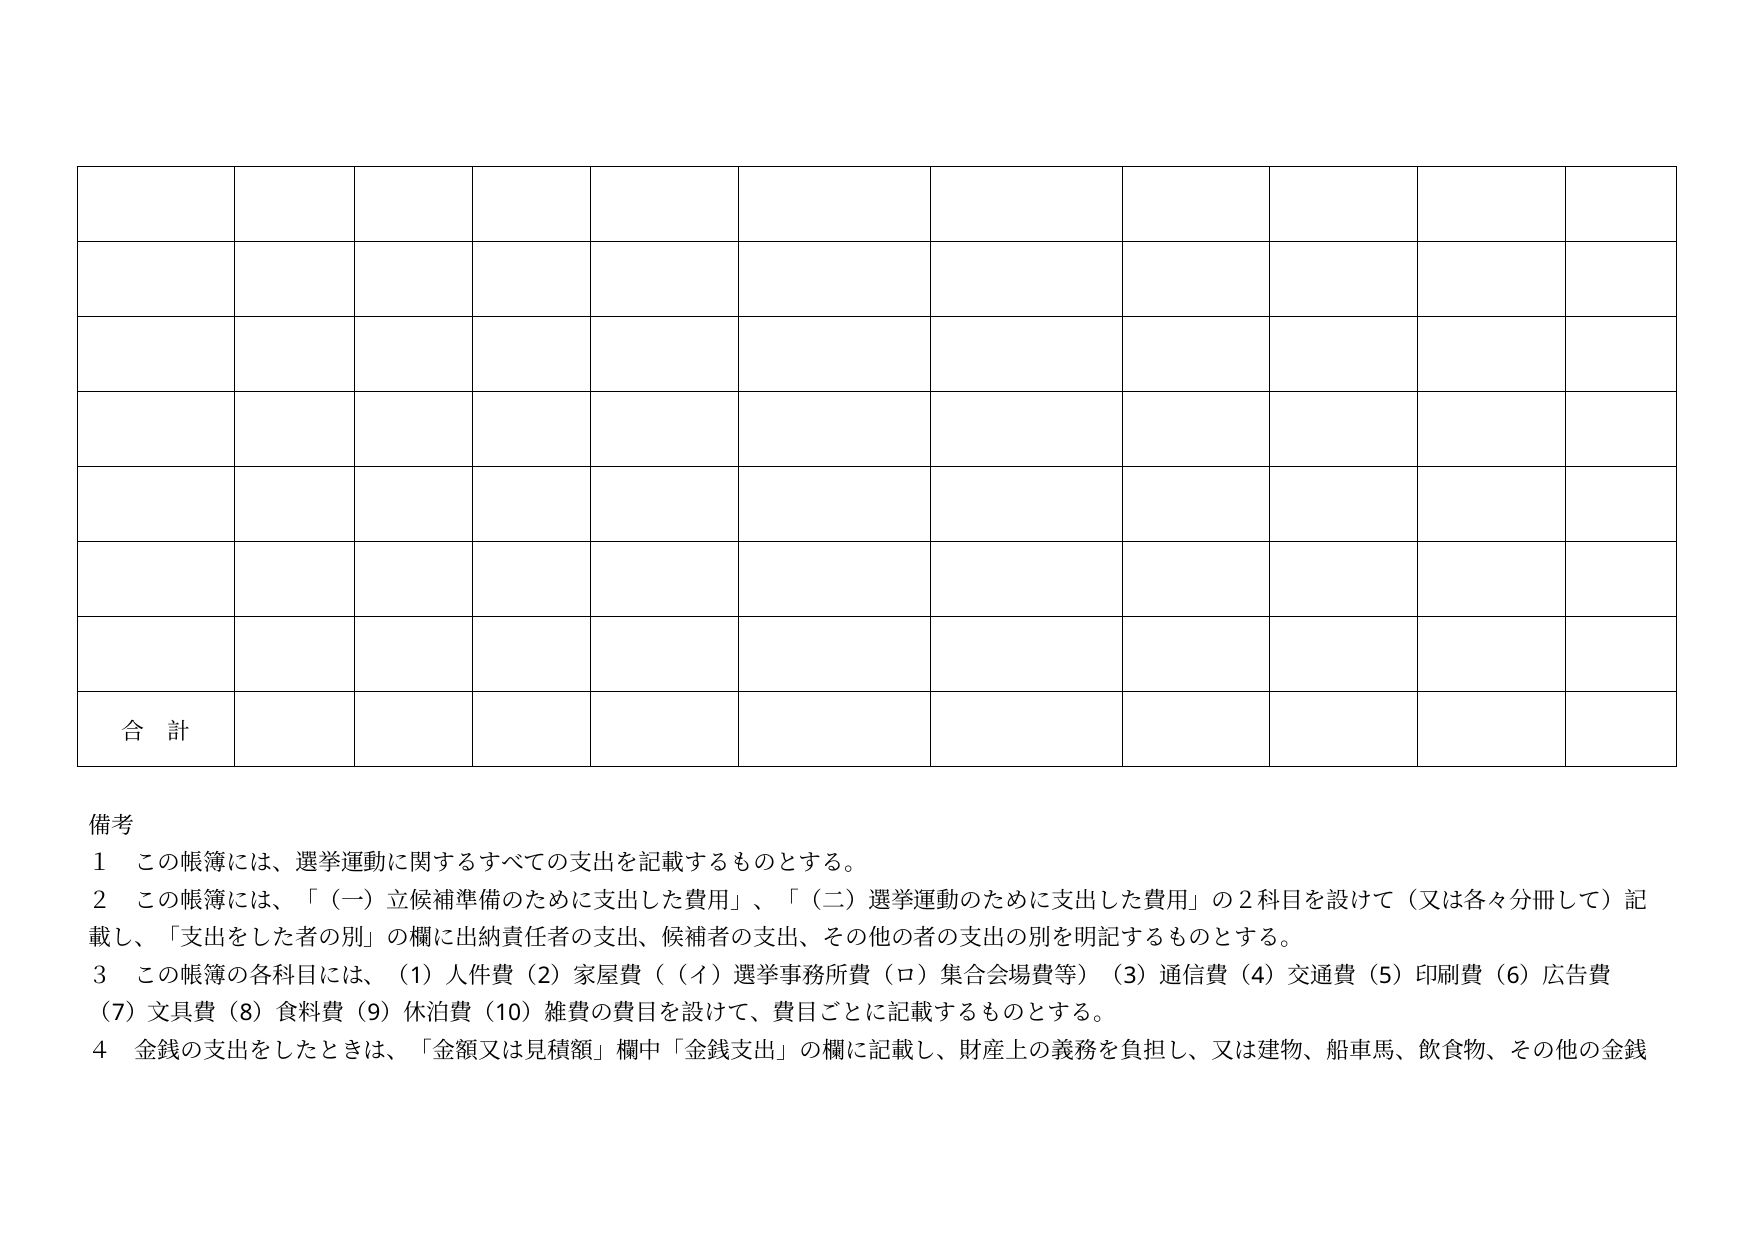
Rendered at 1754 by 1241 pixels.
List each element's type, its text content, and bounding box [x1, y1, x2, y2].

table_cell [1418, 317, 1565, 391]
table_cell [1566, 167, 1676, 241]
table_cell [591, 542, 738, 616]
table_cell [355, 392, 472, 466]
table_cell [473, 467, 590, 541]
table_cell [591, 467, 738, 541]
table_cell [1418, 692, 1565, 766]
table_cell [591, 242, 738, 316]
table_cell [235, 467, 354, 541]
table_cell [235, 692, 354, 766]
table_cell [1270, 167, 1417, 241]
table_cell [591, 392, 738, 466]
table_cell [1566, 242, 1676, 316]
table_cell [235, 167, 354, 241]
table_cell [739, 392, 930, 466]
table_cell [78, 542, 234, 616]
table_cell [1566, 467, 1676, 541]
table_cell [1123, 467, 1269, 541]
table_cell [473, 692, 590, 766]
table_cell [739, 617, 930, 691]
table_cell [931, 392, 1122, 466]
table_cell [1566, 692, 1676, 766]
text ２ この帳簿には、「（一）立候補準備のために支出した費用」、「（二）選挙運動のために支出した費用」の２科目を設けて（又は各々分冊して）記載し、「支出をした者の別」の欄に出納責任者の支出、候補者の支出、その他の者の支出の別を明記するものとする。 [89, 880, 1665, 955]
table_cell [473, 542, 590, 616]
text 備考 [89, 805, 1665, 842]
table_cell [235, 242, 354, 316]
table_cell [1566, 392, 1676, 466]
table_cell [235, 542, 354, 616]
table_cell [1270, 392, 1417, 466]
table_cell [1270, 617, 1417, 691]
text ３ この帳簿の各科目には、（1）人件費（2）家屋費（（イ）選挙事務所費（ロ）集合会場費等）（3）通信費（4）交通費（5）印刷費（6）広告費（7）文具費（8）食料費（9）休泊費（10）雑費の費目を設けて、費目ごとに記載するものとする。 [89, 955, 1665, 1030]
table_cell [1270, 692, 1417, 766]
table_cell [1418, 167, 1565, 241]
table_cell [78, 242, 234, 316]
table_cell [78, 317, 234, 391]
table_cell [473, 242, 590, 316]
table_cell [739, 467, 930, 541]
table_cell [739, 692, 930, 766]
table_cell 合 計 [78, 692, 234, 766]
table_cell [473, 617, 590, 691]
table_cell [1270, 467, 1417, 541]
table_cell [1418, 242, 1565, 316]
table_cell [1270, 317, 1417, 391]
table_cell [931, 317, 1122, 391]
table_cell [235, 392, 354, 466]
table_cell [1418, 542, 1565, 616]
table_cell [1418, 617, 1565, 691]
table_cell [1123, 317, 1269, 391]
table_cell [931, 542, 1122, 616]
table_cell [355, 692, 472, 766]
table_cell [1418, 467, 1565, 541]
table_cell [355, 317, 472, 391]
table_cell [931, 167, 1122, 241]
table_cell [78, 467, 234, 541]
table_cell [739, 542, 930, 616]
table_cell [1418, 392, 1565, 466]
table_cell [78, 617, 234, 691]
table_cell [1123, 242, 1269, 316]
table_cell [1566, 542, 1676, 616]
table_cell [235, 317, 354, 391]
table_cell [1123, 167, 1269, 241]
table_cell [473, 167, 590, 241]
table_cell [591, 167, 738, 241]
table_cell [931, 617, 1122, 691]
table_cell [78, 167, 234, 241]
table_cell [355, 467, 472, 541]
table_cell [235, 617, 354, 691]
table_cell [355, 167, 472, 241]
table_cell [591, 617, 738, 691]
table_cell [355, 542, 472, 616]
table_cell [1270, 242, 1417, 316]
table_cell [591, 692, 738, 766]
table_cell [931, 242, 1122, 316]
table_cell [1123, 692, 1269, 766]
table_cell [931, 467, 1122, 541]
table_cell [1270, 542, 1417, 616]
table_cell [1123, 617, 1269, 691]
table_cell [78, 392, 234, 466]
table_cell [355, 617, 472, 691]
table_cell [1566, 617, 1676, 691]
table_cell [1123, 542, 1269, 616]
table_cell [1123, 392, 1269, 466]
table_cell [1566, 317, 1676, 391]
table_cell [591, 317, 738, 391]
table_cell [739, 317, 930, 391]
table_cell [931, 692, 1122, 766]
text １ この帳簿には、選挙運動に関するすべての支出を記載するものとする。 [89, 842, 1665, 880]
table_cell [739, 167, 930, 241]
table_cell [473, 317, 590, 391]
table_cell [355, 242, 472, 316]
table_cell [739, 242, 930, 316]
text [89, 1030, 1665, 1067]
table_cell [473, 392, 590, 466]
